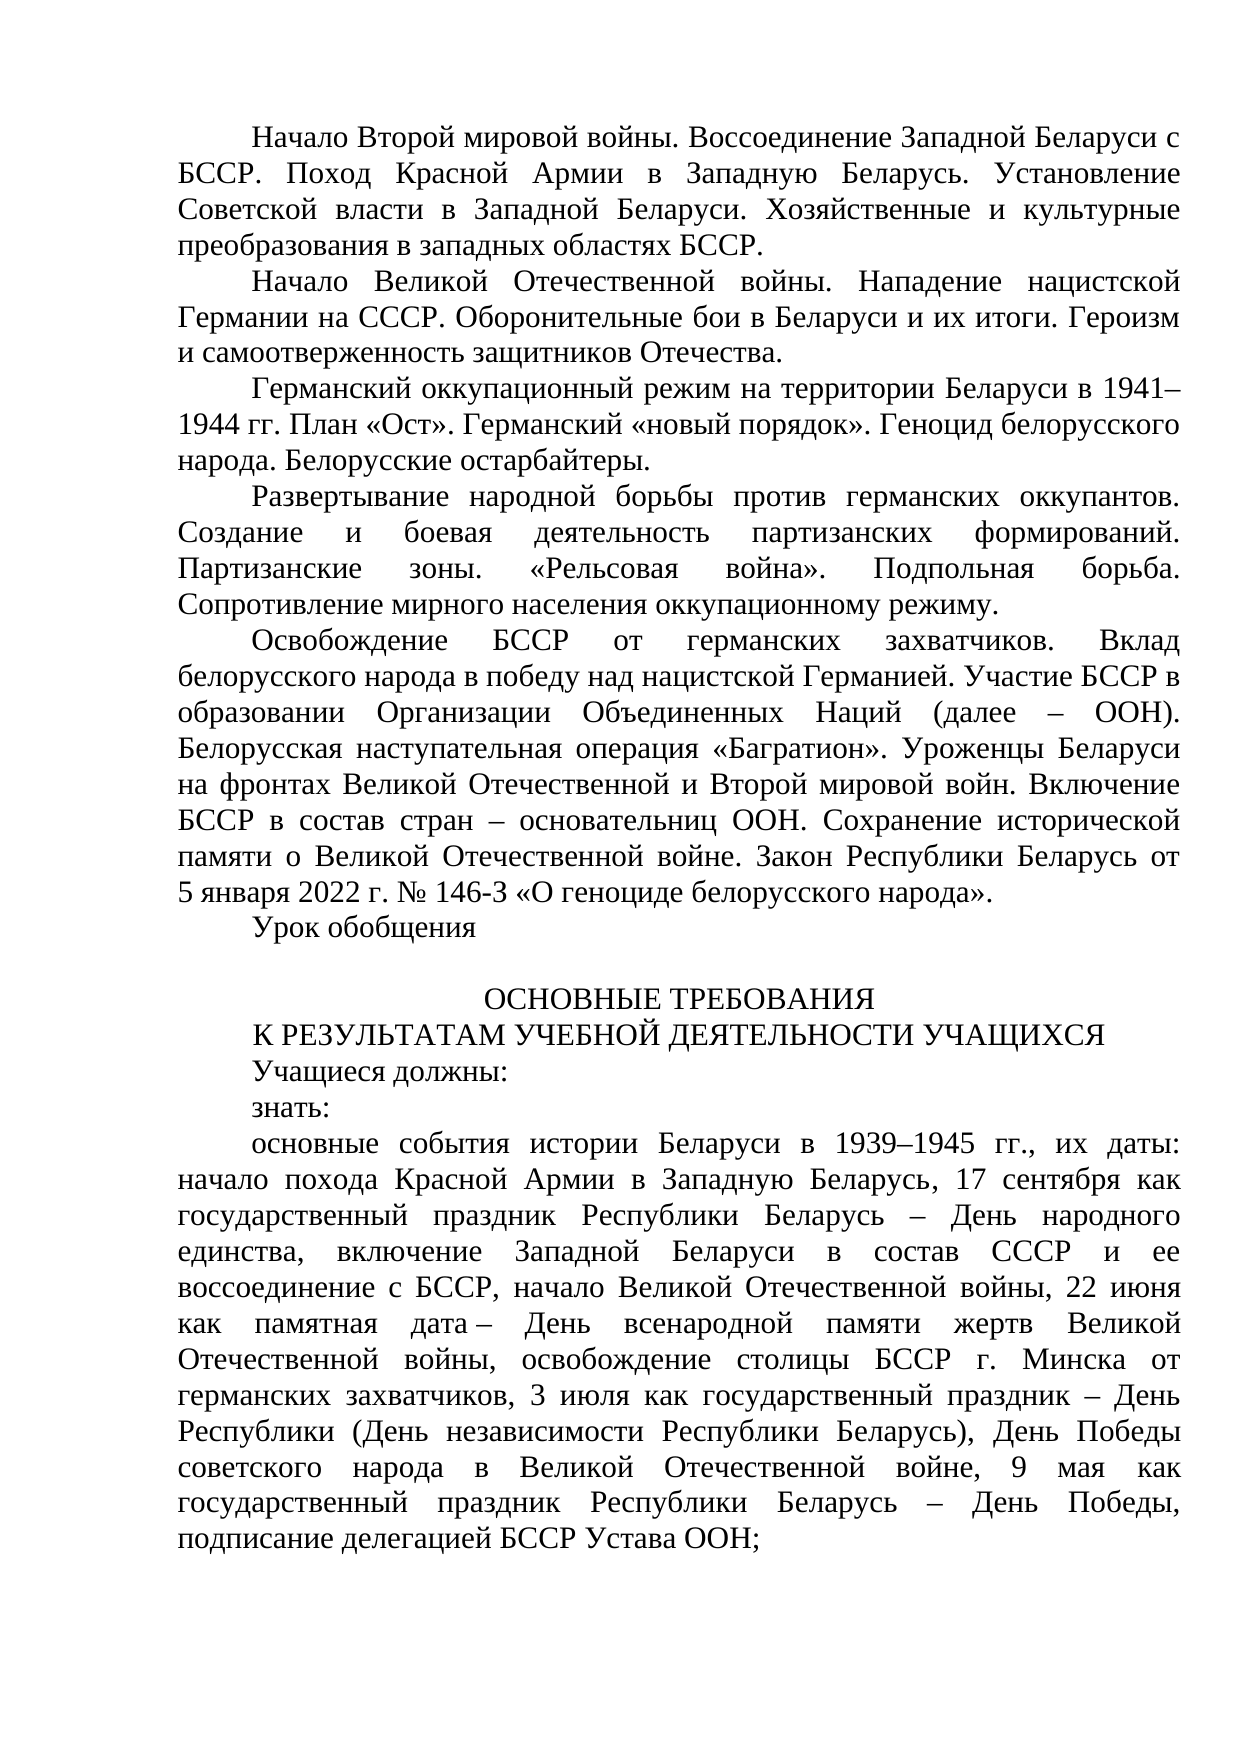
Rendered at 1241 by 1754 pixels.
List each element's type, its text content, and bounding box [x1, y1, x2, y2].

text Германский оккупационный режим на территории Беларуси в 1941–1944 гг. План «Ост». Германский «новый порядок». Геноцид белорусского народа. Белорусские остарбайтеры. [177, 370, 1181, 477]
text Развертывание народной борьбы против германских оккупантов. Создание и боевая деятельность партизанских формирований. Партизанские зоны. «Рельсовая война». Подпольная борьба. Сопротивление мирного населения оккупационному режиму. [177, 477, 1181, 621]
text Освобождение БССР от германских захватчиков. Вклад белорусского народа в победу над нацистской Германией. Участие БССР в образовании Организации Объединенных Наций (далее – ООН). Белорусская наступательная операция «Багратион». Уроженцы Беларуси на фронтах Великой Отечественной и Второй мировой войн. Включение БССР в состав стран – основательниц ООН. Сохранение исторической памяти о Великой Отечественной войне. Закон Республики Беларусь от 5 января 2022 г. № 146-З «О геноциде белорусского народа». [177, 621, 1181, 909]
text Урок обобщения [177, 909, 1181, 945]
text ОСНОВНЫЕ ТРЕБОВАНИЯ [177, 981, 1181, 1017]
text Начало Второй мировой войны. Воссоединение Западной Беларуси с БССР. Поход Красной Армии в Западную Беларусь. Установление Советской власти в Западной Беларуси. Хозяйственные и культурные преобразования в западных областях БССР. [177, 118, 1181, 262]
text знать: [177, 1088, 1181, 1124]
text Начало Великой Отечественной войны. Нападение нацистской Германии на СССР. Оборонительные бои в Беларуси и их итоги. Героизм и самоотверженность защитников Отечества. [177, 262, 1181, 370]
text К РЕЗУЛЬТАТАМ УЧЕБНОЙ ДЕЯТЕЛЬНОСТИ УЧАЩИХСЯ [177, 1017, 1181, 1052]
text основные события истории Беларуси в 1939–1945 гг., их даты: начало похода Красной Армии в Западную Беларусь, 17 сентября как государственный праздник Республики Беларусь – День народного единства, включение Западной Беларуси в состав СССР и ее воссоединение с БССР, начало Великой Отечественной войны, 22 июня как памятная дата – День всенародной памяти жертв Великой Отечественной войны, освобождение столицы БССР г. Минска от германских захватчиков, 3 июля как государственный праздник – День Республики (День независимости Республики Беларусь), День Победы советского народа в Великой Отечественной войне, 9 мая как государственный праздник Республики Беларусь – День Победы, подписание делегацией БССР Устава ООН; [177, 1124, 1181, 1556]
text Учащиеся должны: [177, 1052, 1181, 1088]
